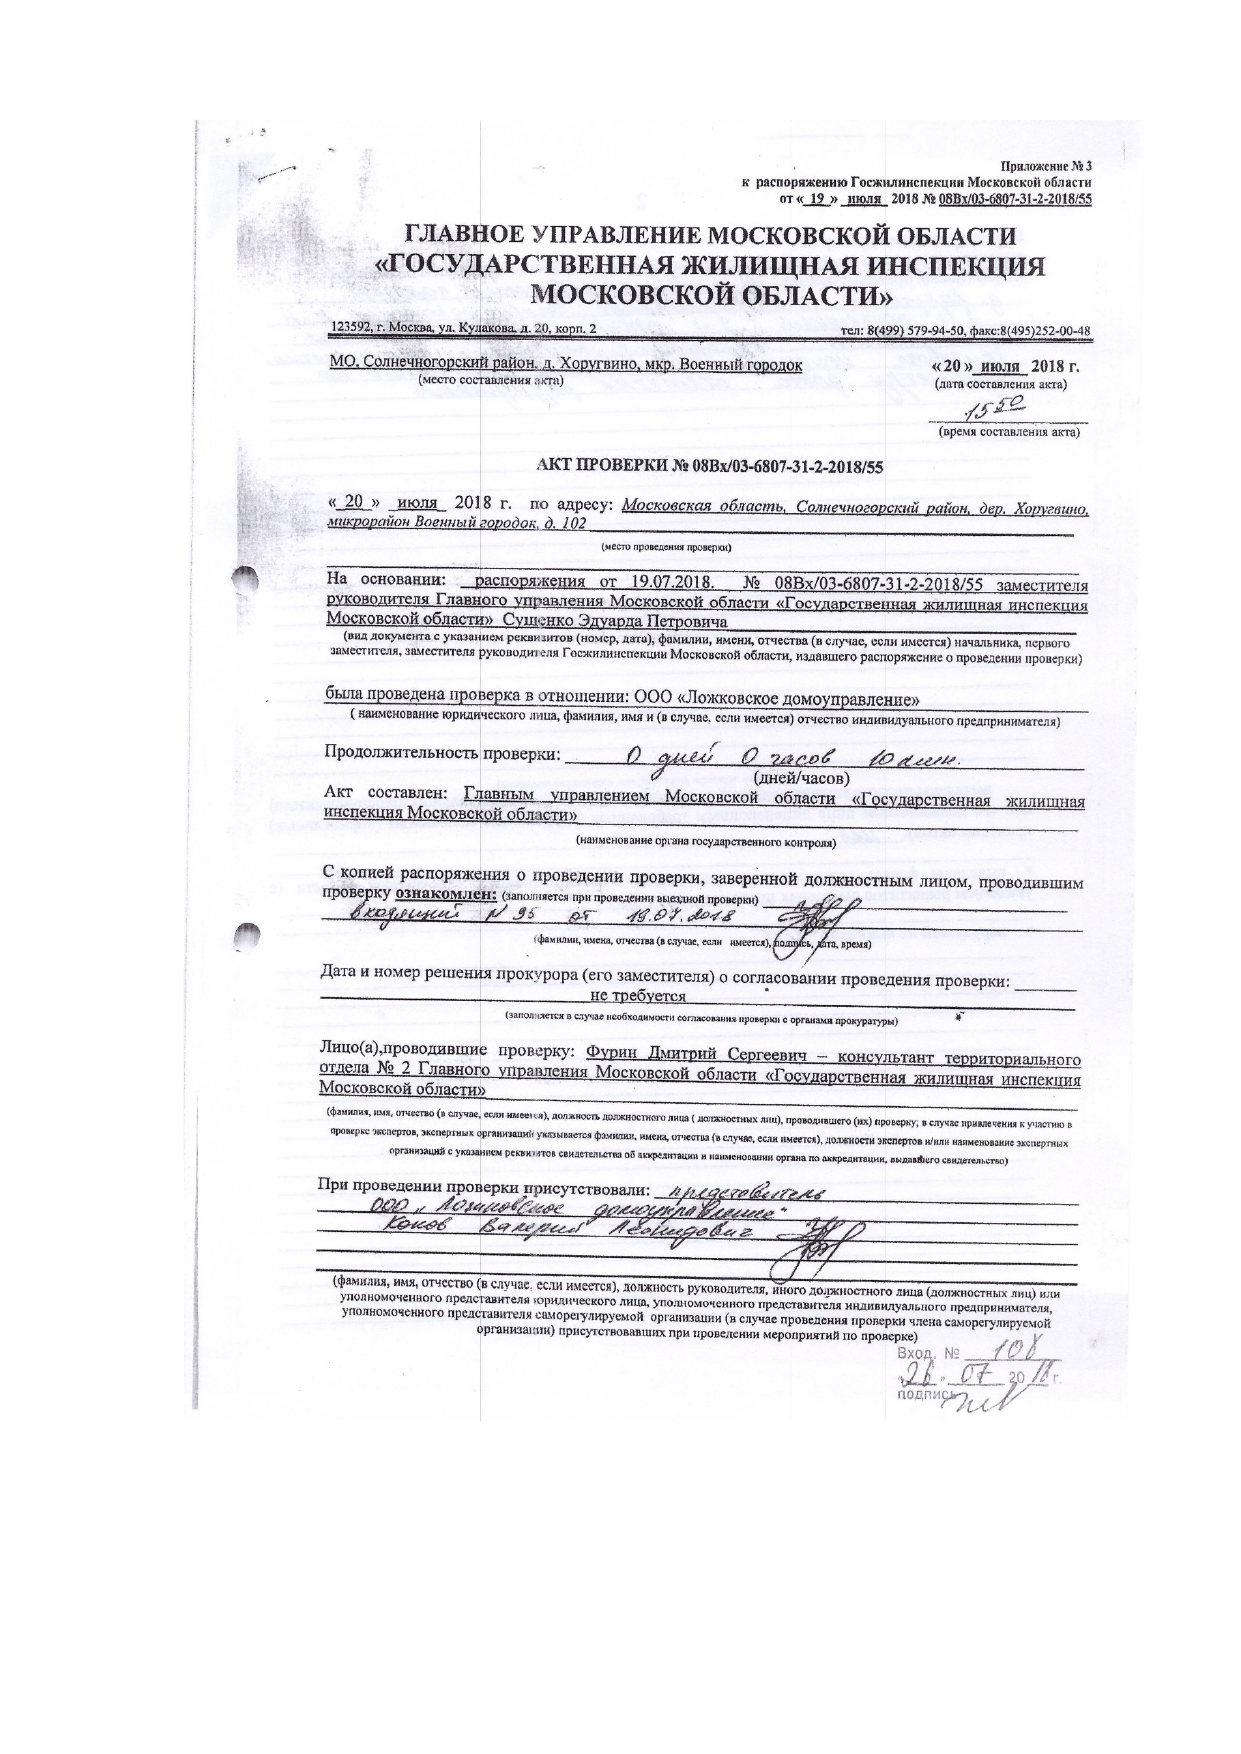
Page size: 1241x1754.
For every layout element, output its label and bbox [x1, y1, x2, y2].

picture [177, 118, 1152, 1636]
